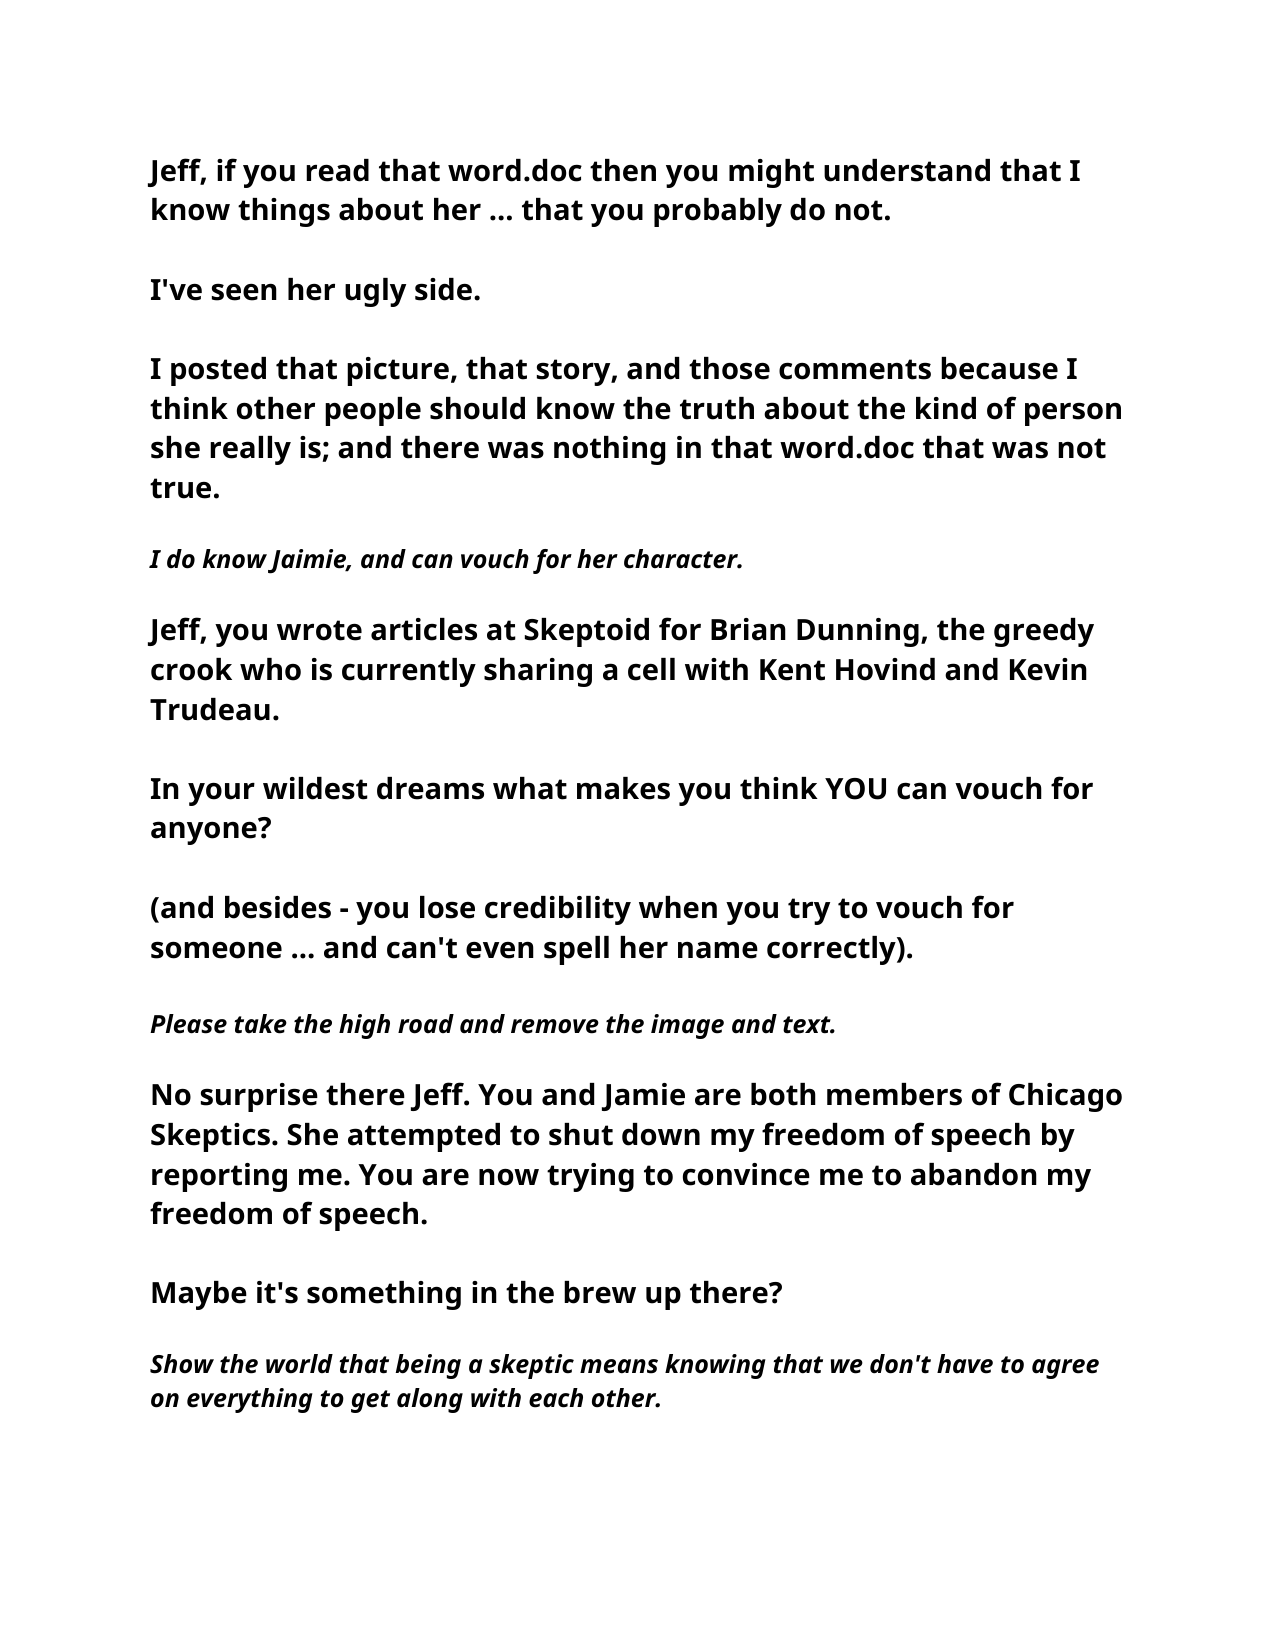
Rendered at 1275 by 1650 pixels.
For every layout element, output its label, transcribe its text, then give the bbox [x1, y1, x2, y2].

text I do know Jaimie, and can vouch for her character. [150, 541, 1125, 575]
text (and besides - you lose credibility when you try to vouch for someone ... and can't even spell her name correctly). [150, 887, 1125, 967]
text I posted that picture, that story, and those comments because I think other people should know the truth about the kind of person she really is; and there was nothing in that word.doc that was not true. [150, 348, 1125, 507]
text Jeff, if you read that word.doc then you might understand that I know things about her ... that you probably do not. [150, 150, 1125, 229]
text Jeff, you wrote articles at Skeptoid for Brian Dunning, the greedy crook who is currently sharing a cell with Kent Hovind and Kevin Trudeau. [150, 609, 1125, 728]
text No surprise there Jeff. You and Jamie are both members of Chicago Skeptics. She attempted to shut down my freedom of speech by reporting me. You are now trying to convince me to abandon my freedom of speech. [150, 1074, 1125, 1233]
text Maybe it's something in the brew up there? [150, 1273, 1125, 1312]
text I've seen her ugly side. [150, 269, 1125, 309]
text In your wildest dreams what makes you think YOU can vouch for anyone? [150, 768, 1125, 847]
text Show the world that being a skeptic means knowing that we don't have to agree on everything to get along with each other. [150, 1347, 1125, 1415]
text Please take the high road and remove the image and text. [150, 1006, 1125, 1040]
